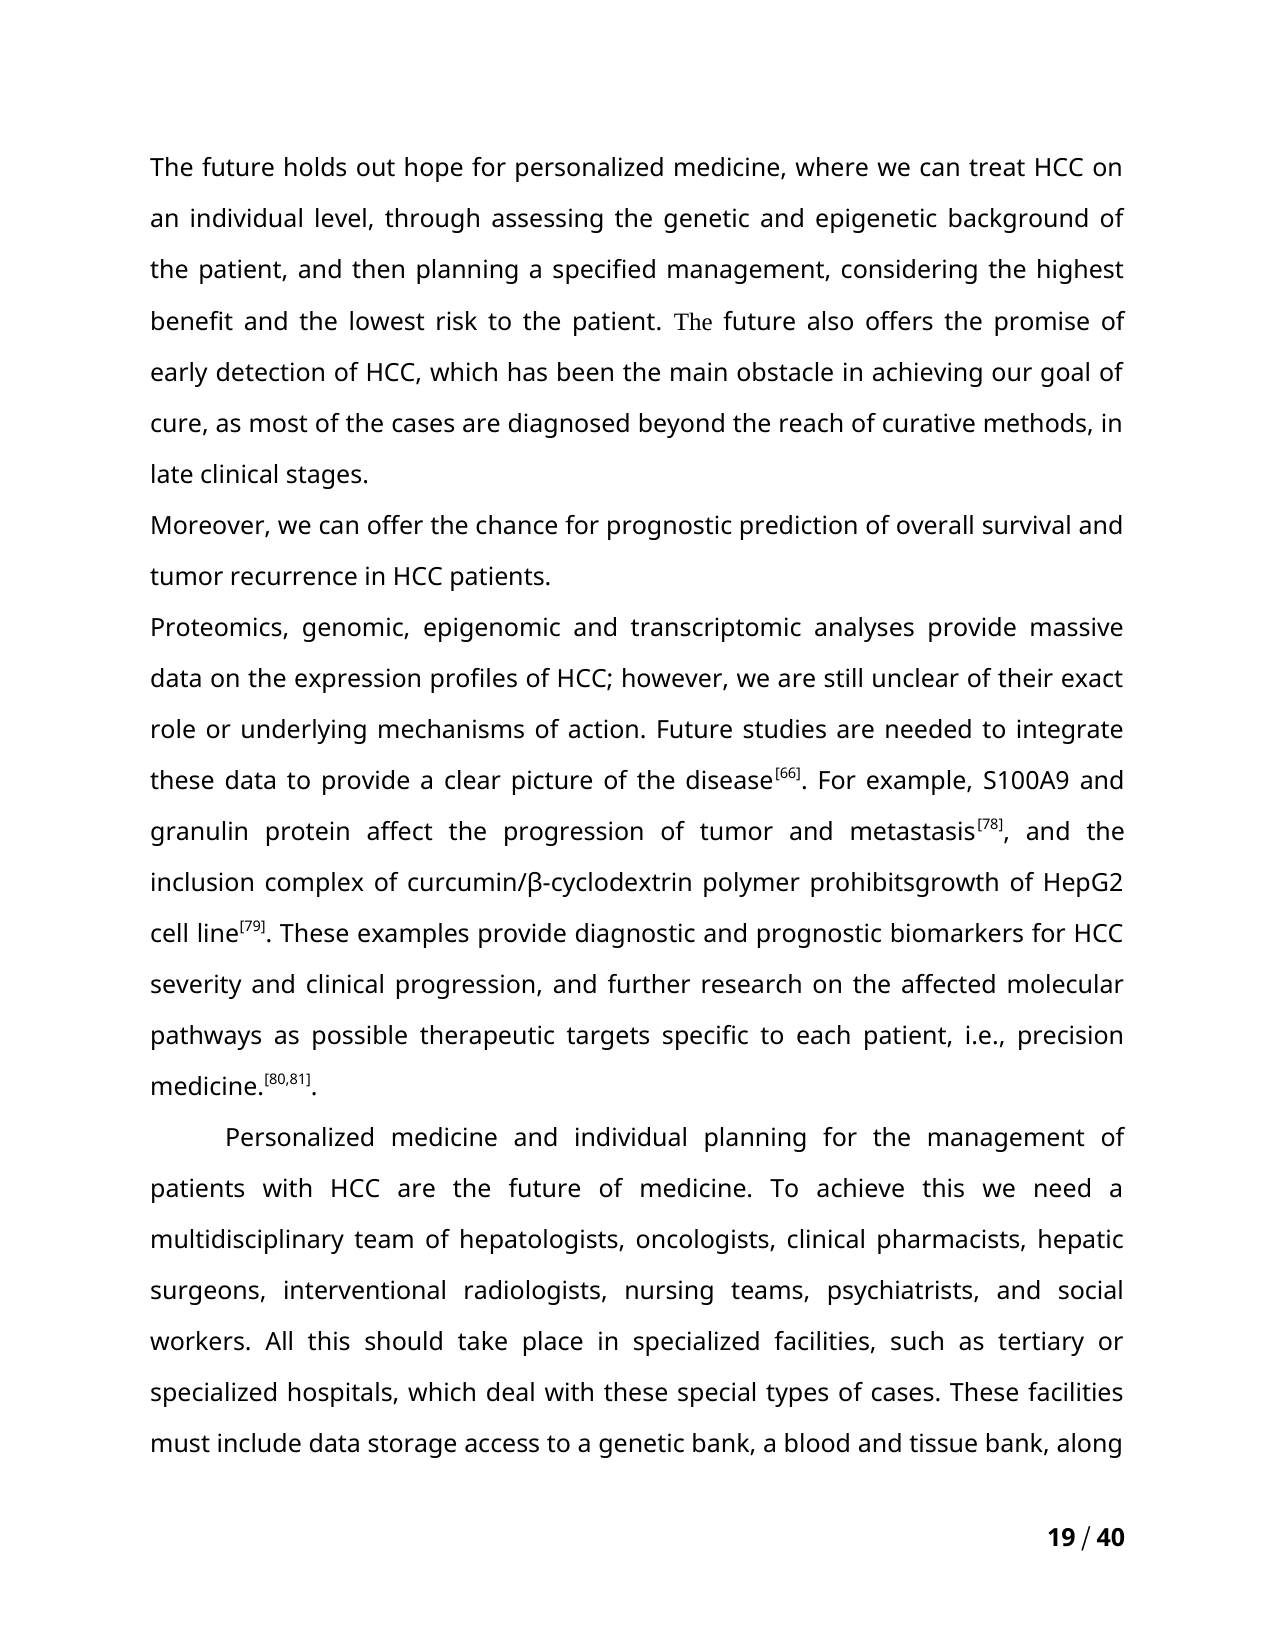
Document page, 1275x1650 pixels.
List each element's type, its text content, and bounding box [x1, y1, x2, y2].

text Moreover, we can offer the chance for prognostic prediction of overall survival and tumor recurrence in HCC patients. [150, 507, 1125, 592]
text Proteomics, genomic, epigenomic and transcriptomic analyses provide massive data on the expression profiles of HCC; however, we are still unclear of their exact role or underlying mechanisms of action. Future studies are needed to integrate these data to provide a clear picture of the disease[66]. For example, S100A9 and granulin protein affect the progression of tumor and metastasis[78], and the inclusion complex of curcumin/β-cyclodextrin polymer prohibitsgrowth of HepG2 cell line[79]. These examples provide diagnostic and prognostic biomarkers for HCC severity and clinical progression, and further research on the affected molecular pathways as possible therapeutic targets specific to each patient, i.e., precision medicine.[80,81]. [150, 609, 1125, 1103]
text The future holds out hope for personalized medicine, where we can treat HCC on an individual level, through assessing the genetic and epigenetic background of the patient, and then planning a specified management, considering the highest benefit and the lowest risk to the patient. The future also offers the promise of early detection of HCC, which has been the main obstacle in achieving our goal of cure, as most of the cases are diagnosed beyond the reach of curative methods, in late clinical stages. [150, 150, 1125, 490]
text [150, 1120, 1125, 1460]
